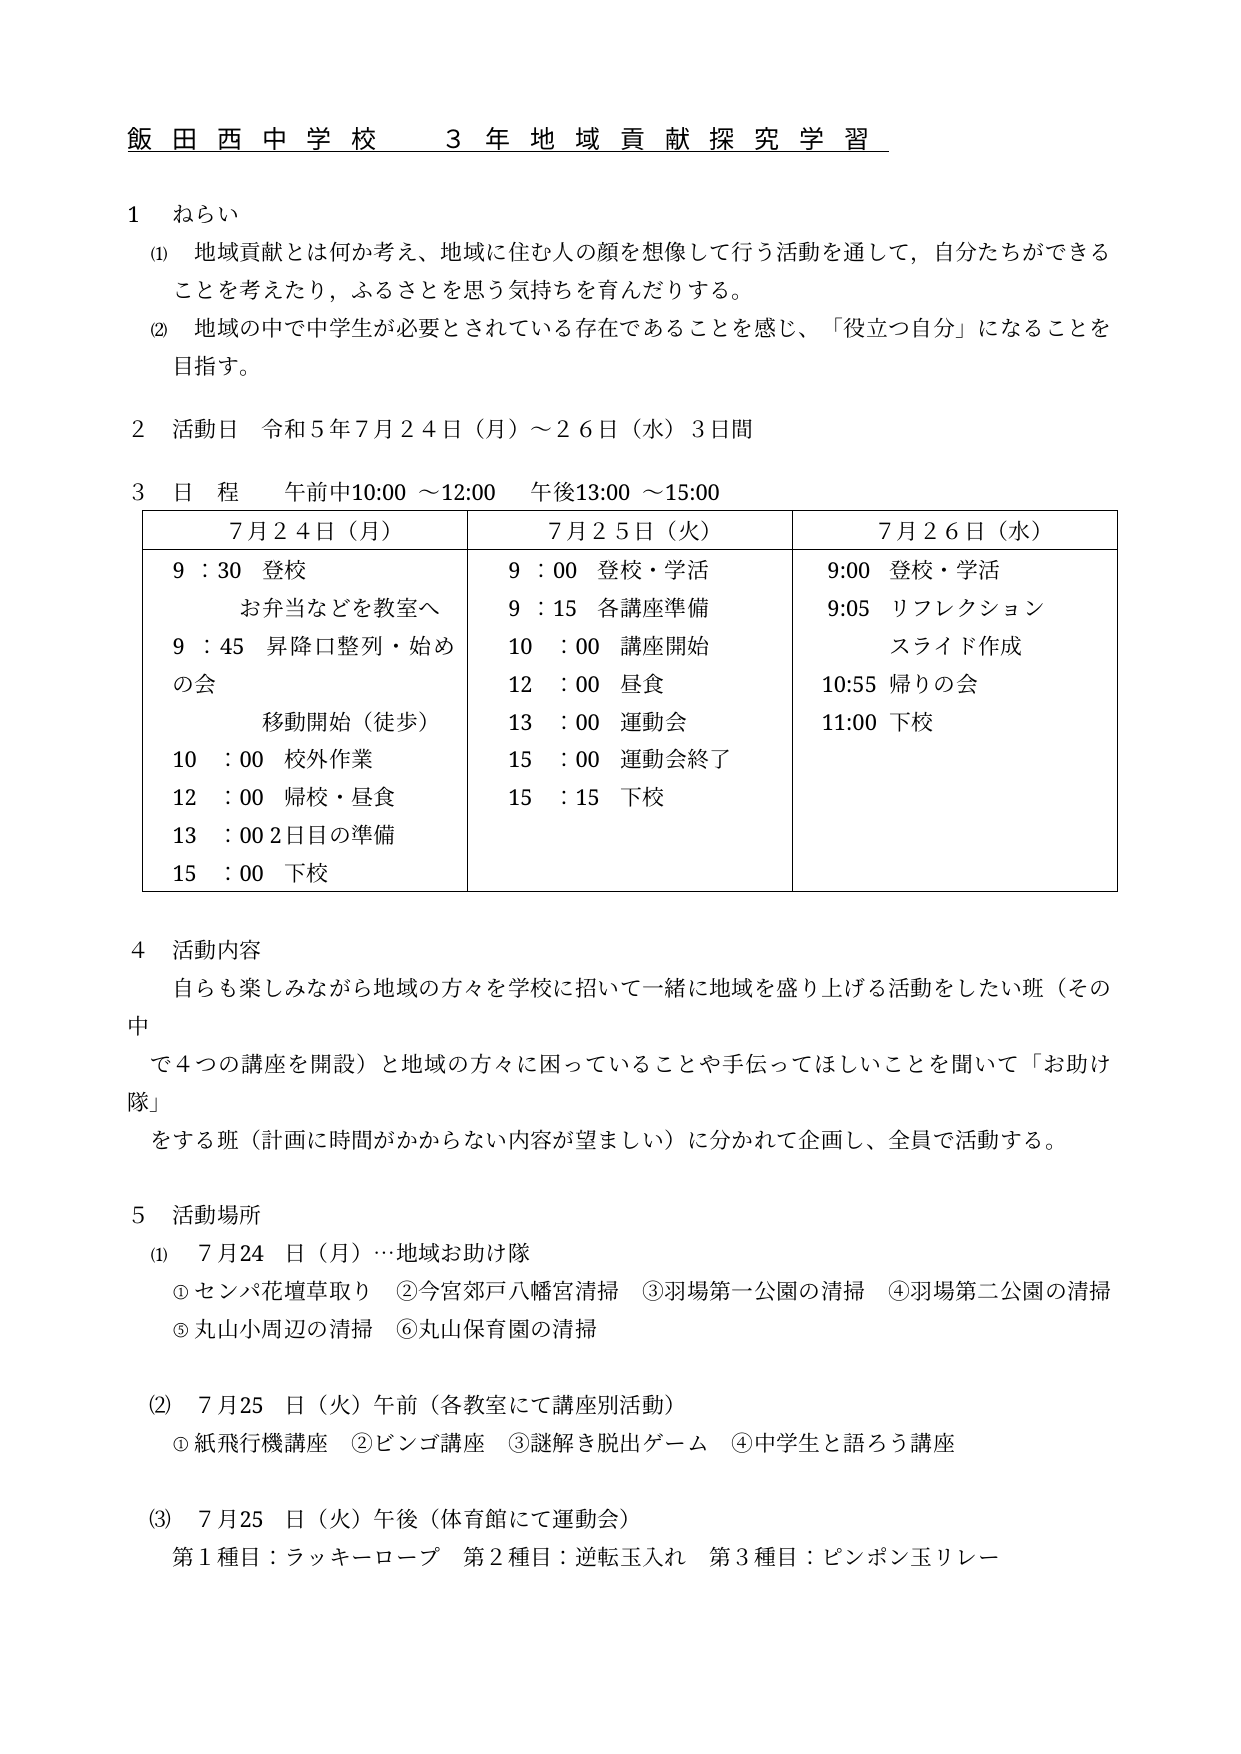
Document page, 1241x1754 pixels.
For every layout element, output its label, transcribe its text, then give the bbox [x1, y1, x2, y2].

text ⑤丸山小周辺の清掃 ⑥丸山保育園の清掃 [127, 1309, 1113, 1347]
table_cell 9：00 登校・学活 9：15 各講座準備 10：00 講座開始 12：00 昼食 13：00 運動会 15：00 運動会終了 15：15 下校 [468, 550, 792, 891]
text ５ 活動場所 [127, 1196, 1113, 1233]
text ２ 活動日 令和５年７月２４日（月）～２６日（水）３日間 [127, 409, 1113, 447]
text ⑵ 地域の中で中学生が必要とされている存在であることを感じ、「役立つ自分」になることを目指す。 [150, 308, 1113, 384]
text 飯田西中学校 ３年地域貢献探究学習 [127, 119, 1113, 157]
table_cell 9:00 登校・学活 9:05 リフレクション スライド作成 10:55 帰りの会 11:00 下校 [793, 550, 1117, 891]
text 自らも楽しみながら地域の方々を学校に招いて一緒に地域を盛り上げる活動をしたい班（その中 [127, 968, 1113, 1044]
table_header ７月２５日（火） [468, 511, 792, 549]
text で４つの講座を開設）と地域の方々に困っていることや手伝ってほしいことを聞いて「お助け隊」 [127, 1044, 1113, 1120]
text ⑵ ７月25日（火）午前（各教室にて講座別活動） [127, 1385, 1113, 1423]
table_cell 9：30登校 お弁当などを教室へ 9：45昇降口整列・始めの会 移動開始（徒歩） 10：00校外作業 12：00帰校・昼食 13：00 2日目の準備 15：00 下校 [143, 550, 467, 891]
table_header ７月２６日（水） [793, 511, 1117, 549]
text ①センパ花壇草取り ②今宮郊戸八幡宮清掃 ③羽場第一公園の清掃 ④羽場第二公園の清掃 [127, 1271, 1113, 1309]
table_header ７月２４日（月） [143, 511, 467, 549]
text ①紙飛行機講座 ②ビンゴ講座 ③謎解き脱出ゲーム ④中学生と語ろう講座 [127, 1423, 1113, 1461]
text ３ 日 程 午前中10:00～12:00 午後13:00～15:00 [127, 472, 1113, 510]
text ⑴ 地域貢献とは何か考え、地域に住む人の顔を想像して行う活動を通して，自分たちができることを考えたり，ふるさとを思う気持ちを育んだりする。 [150, 232, 1113, 308]
text ４ 活動内容 [127, 930, 1113, 968]
text 1 ねらい [127, 194, 1113, 232]
text ⑴ ７月24日（月）…地域お助け隊 [127, 1233, 1113, 1271]
text 第１種目：ラッキーロープ 第２種目：逆転玉入れ 第３種目：ピンポン玉リレー [127, 1537, 1113, 1575]
text をする班（計画に時間がかからない内容が望ましい）に分かれて企画し、全員で活動する。 [127, 1120, 1113, 1158]
text ⑶ ７月25日（火）午後（体育館にて運動会） [127, 1499, 1113, 1537]
